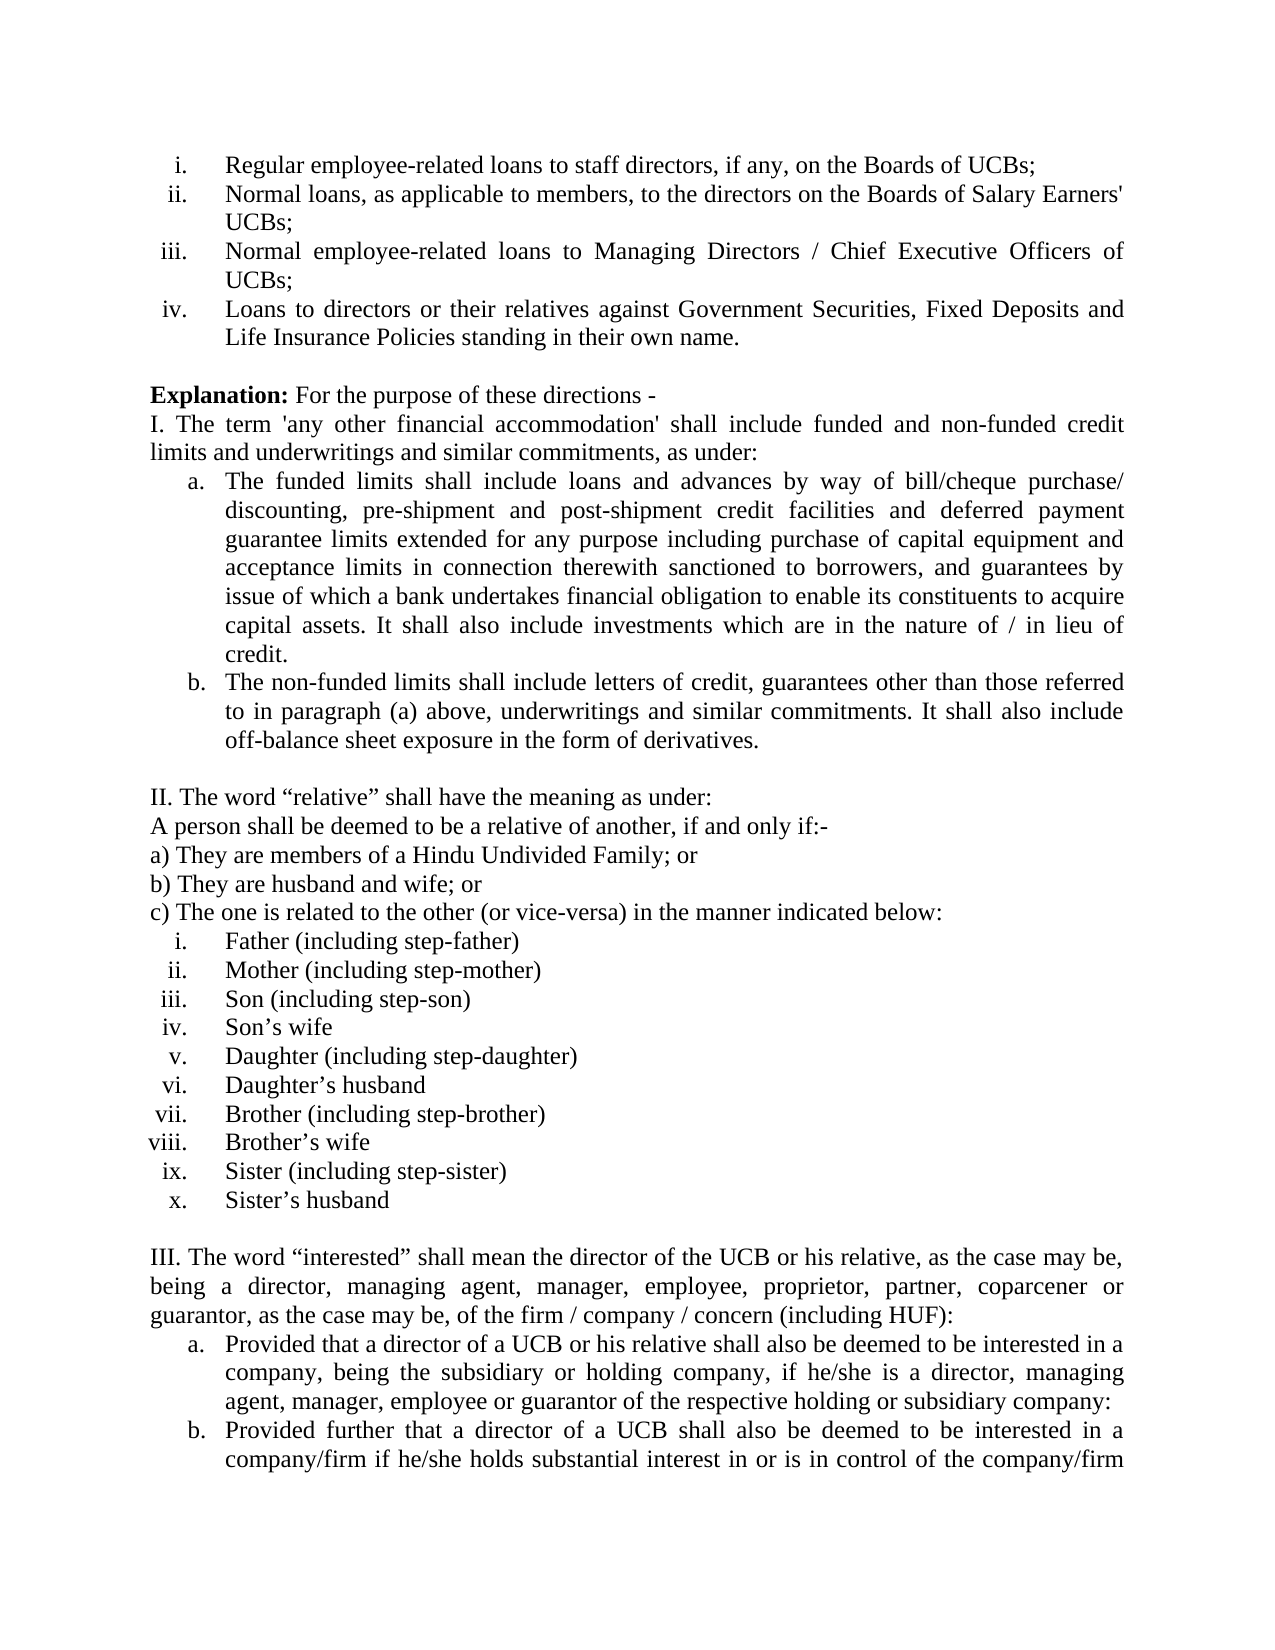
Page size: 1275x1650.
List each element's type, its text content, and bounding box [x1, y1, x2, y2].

list Sister’s husband [187, 1185, 1125, 1214]
list Loans to directors or their relatives against Government Securities, Fixed Deposits and Life Insurance Policies standing in their own name. [187, 294, 1125, 351]
list Daughter (including step-daughter) [187, 1041, 1125, 1070]
list c) The one is related to the other (or vice-versa) in the manner indicated below: [150, 897, 1125, 926]
text a) They are members of a Hindu Undivided Family; or [150, 840, 1125, 869]
text A person shall be deemed to be a relative of another, if and only if:- [150, 811, 1125, 840]
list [187, 1415, 1125, 1472]
text Explanation: For the purpose of these directions - [150, 380, 1125, 409]
text III. The word “interested” shall mean the director of the UCB or his relative, as the case may be, being a director, managing agent, manager, employee, proprietor, partner, coparcener or guarantor, as the case may be, of the firm / company / concern (including HUF): [150, 1242, 1125, 1329]
list Regular employee-related loans to staff directors, if any, on the Boards of UCBs; [187, 150, 1125, 179]
list Daughter’s husband [187, 1070, 1125, 1099]
list Father (including step-father) [187, 926, 1125, 955]
list Normal loans, as applicable to members, to the directors on the Boards of Salary Earners' UCBs; [187, 179, 1125, 236]
list Sister (including step-sister) [187, 1156, 1125, 1185]
list Normal employee-related loans to Managing Directors / Chief Executive Officers of UCBs; [187, 236, 1125, 294]
list The non-funded limits shall include letters of credit, guarantees other than those referred to in paragraph (a) above, underwritings and similar commitments. It shall also include off-balance sheet exposure in the form of derivatives. [187, 667, 1125, 754]
list Son’s wife [187, 1012, 1125, 1041]
text I. The term 'any other financial accommodation' shall include funded and non-funded credit limits and underwritings and similar commitments, as under: [150, 409, 1125, 466]
list The funded limits shall include loans and advances by way of bill/cheque purchase/ discounting, pre-shipment and post-shipment credit facilities and deferred payment guarantee limits extended for any purpose including purchase of capital equipment and acceptance limits in connection therewith sanctioned to borrowers, and guarantees by issue of which a bank undertakes financial obligation to enable its constituents to acquire capital assets. It shall also include investments which are in the nature of / in lieu of credit. [187, 466, 1125, 667]
list Son (including step-son) [187, 984, 1125, 1012]
list Provided that a director of a UCB or his relative shall also be deemed to be interested in a company, being the subsidiary or holding company, if he/she is a director, managing agent, manager, employee or guarantor of the respective holding or subsidiary company: [187, 1329, 1125, 1415]
list Brother’s wife [187, 1127, 1125, 1156]
text b) They are husband and wife; or [150, 869, 1125, 897]
text II. The word “relative” shall have the meaning as under: [150, 782, 1125, 811]
list Mother (including step-mother) [187, 955, 1125, 984]
list Brother (including step-brother) [187, 1099, 1125, 1127]
